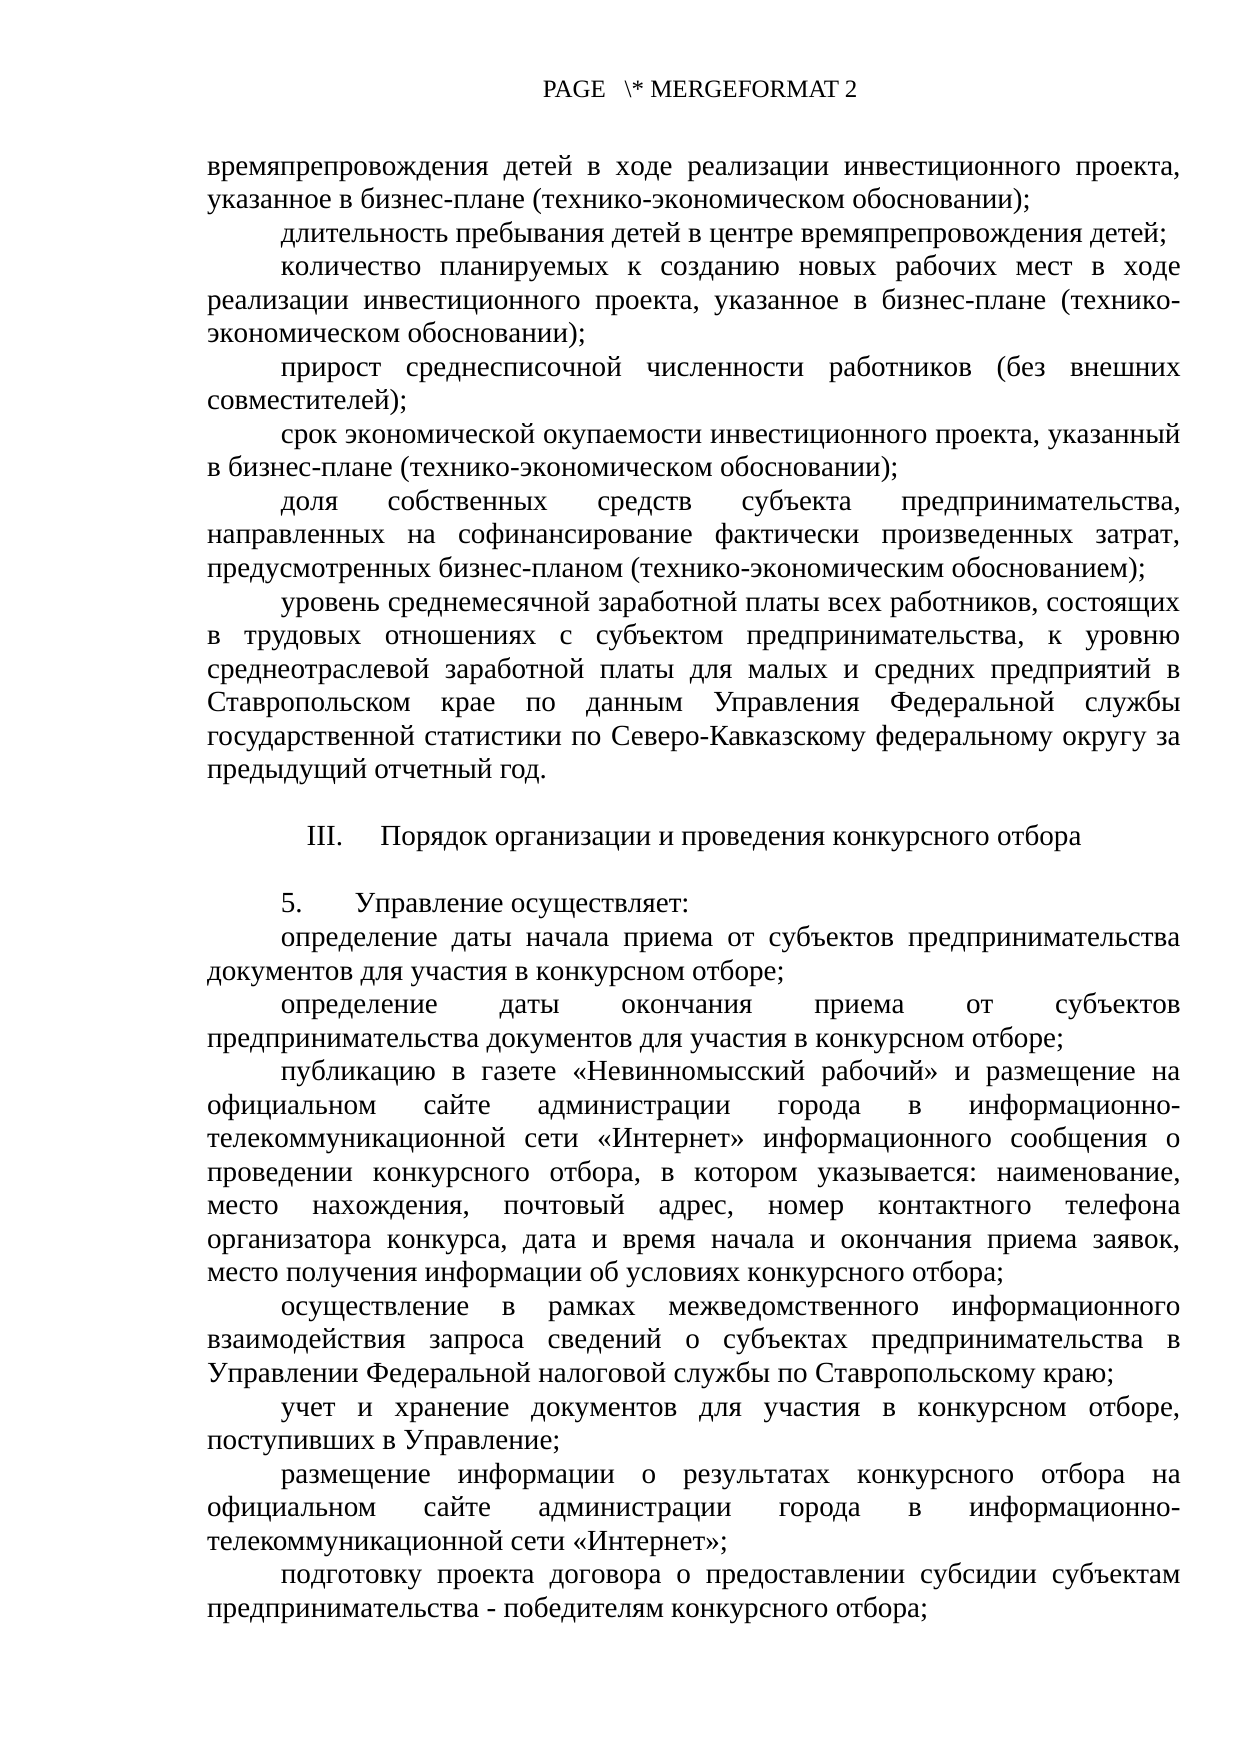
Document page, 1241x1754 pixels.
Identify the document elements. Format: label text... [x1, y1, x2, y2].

text доля собственных средств субъекта предпринимательства, направленных на софинансирование фактически произведенных затрат, предусмотренных бизнес-планом (технико-экономическим обоснованием); [207, 483, 1181, 584]
text прирост среднесписочной численности работников (без внешних совместителей); [207, 349, 1181, 416]
text срок экономической окупаемости инвестиционного проекта, указанный в бизнес-плане (технико-экономическом обосновании); [207, 416, 1181, 483]
text количество планируемых к созданию новых рабочих мест в ходе реализации инвестиционного проекта, указанное в бизнес-плане (технико-экономическом обосновании); [207, 248, 1181, 349]
text уровень среднемесячной заработной платы всех работников, состоящих в трудовых отношениях с субъектом предпринимательства, к уровню среднеотраслевой заработной платы для малых и средних предприятий в Ставропольском крае по данным Управления Федеральной службы государственной статистики по Северо-Кавказскому федеральному округу за предыдущий отчетный год. [207, 584, 1181, 785]
text размещение информации о результатах конкурсного отбора на официальном сайте администрации города в информационно-телекоммуникационной сети «Интернет»; [207, 1456, 1181, 1556]
text длительность пребывания детей в центре времяпрепровождения детей; [207, 215, 1181, 248]
text определение даты начала приема от субъектов предпринимательства документов для участия в конкурсном отборе; [207, 919, 1181, 986]
text 5. Управление осуществляет: [207, 886, 1181, 919]
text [207, 148, 1181, 215]
text подготовку проекта договора о предоставлении субсидии субъектам предпринимательства - победителям конкурсного отбора; [207, 1556, 1181, 1623]
text III. Порядок организации и проведения конкурсного отбора [207, 818, 1181, 852]
text определение даты окончания приема от субъектов предпринимательства документов для участия в конкурсном отборе; [207, 986, 1181, 1053]
text публикацию в газете «Невинномысский рабочий» и размещение на официальном сайте администрации города в информационно-телекоммуникационной сети «Интернет» информационного сообщения о проведении конкурсного отбора, в котором указывается: наименование, место нахождения, почтовый адрес, номер контактного телефона организатора конкурса, дата и время начала и окончания приема заявок, место получения информации об условиях конкурсного отбора; [207, 1053, 1181, 1288]
text учет и хранение документов для участия в конкурсном отборе, поступивших в Управление; [207, 1389, 1181, 1456]
text осуществление в рамках межведомственного информационного взаимодействия запроса сведений о субъектах предпринимательства в Управлении Федеральной налоговой службы по Ставропольскому краю; [207, 1288, 1181, 1389]
